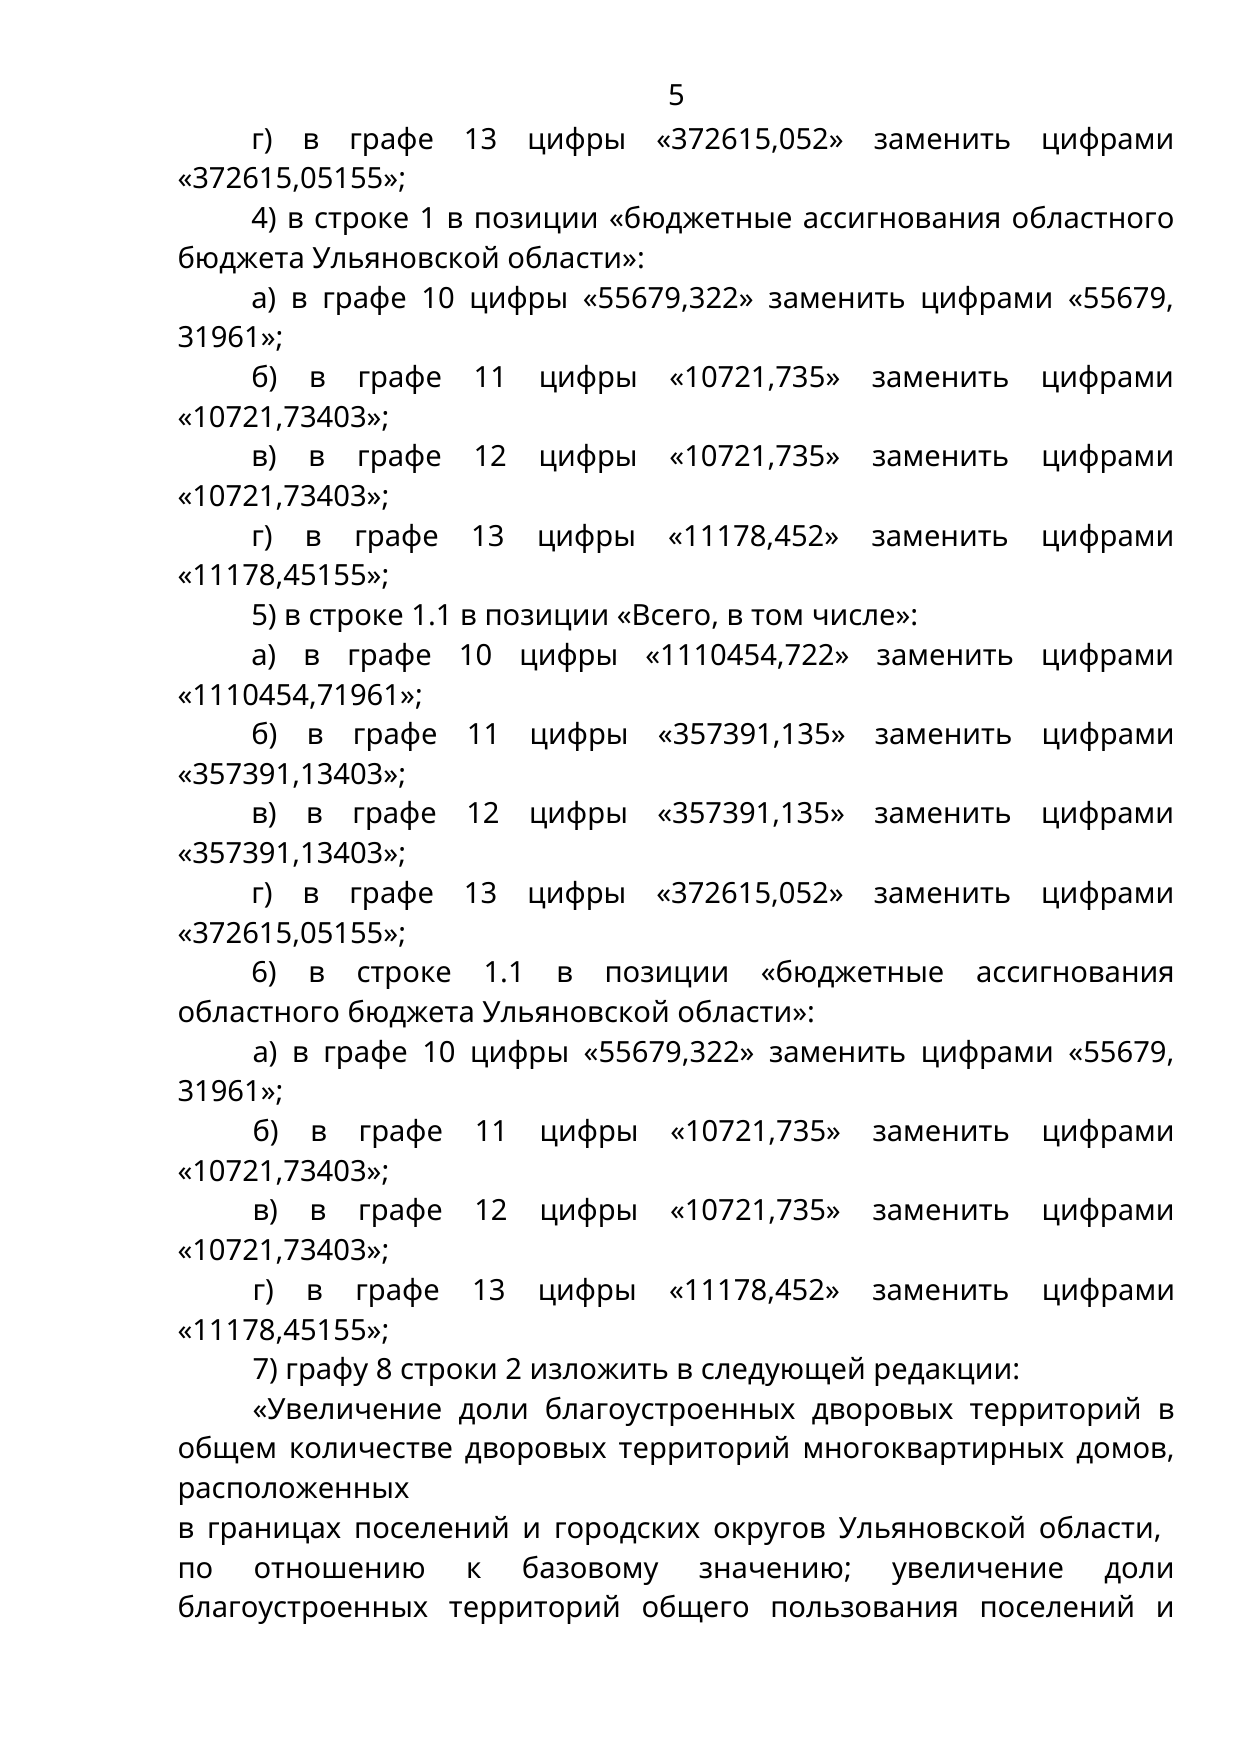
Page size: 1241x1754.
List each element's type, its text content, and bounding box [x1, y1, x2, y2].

text г) в графе 13 цифры «372615,052» заменить цифрами «372615,05155»; [177, 118, 1175, 197]
text 6) в строке 1.1 в позиции «бюджетные ассигнования областного бюджета Ульяновской области»: [177, 952, 1175, 1031]
text б) в графе 11 цифры «10721,735» заменить цифрами «10721,73403»; [177, 356, 1175, 436]
text г) в графе 13 цифры «372615,052» заменить цифрами «372615,05155»; [177, 872, 1175, 952]
text 4) в строке 1 в позиции «бюджетные ассигнования областного бюджета Ульяновской области»: [177, 197, 1175, 277]
text в) в графе 12 цифры «10721,735» заменить цифрами «10721,73403»; [177, 436, 1175, 515]
text в) в графе 12 цифры «10721,735» заменить цифрами «10721,73403»; [177, 1190, 1175, 1269]
text 5) в строке 1.1 в позиции «Всего, в том числе»: [177, 594, 1175, 634]
text б) в графе 11 цифры «10721,735» заменить цифрами «10721,73403»; [177, 1110, 1175, 1190]
text б) в графе 11 цифры «357391,135» заменить цифрами «357391,13403»; [177, 713, 1175, 793]
text а) в графе 10 цифры «55679,322» заменить цифрами «55679, 31961»; [177, 1031, 1175, 1110]
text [177, 1388, 1175, 1626]
text г) в графе 13 цифры «11178,452» заменить цифрами «11178,45155»; [177, 515, 1175, 594]
text а) в графе 10 цифры «1110454,722» заменить цифрами «1110454,71961»; [177, 634, 1175, 713]
text в) в графе 12 цифры «357391,135» заменить цифрами «357391,13403»; [177, 793, 1175, 872]
text г) в графе 13 цифры «11178,452» заменить цифрами «11178,45155»; [177, 1269, 1175, 1348]
text а) в графе 10 цифры «55679,322» заменить цифрами «55679, 31961»; [177, 277, 1175, 356]
text 7) графу 8 строки 2 изложить в следующей редакции: [177, 1348, 1175, 1388]
